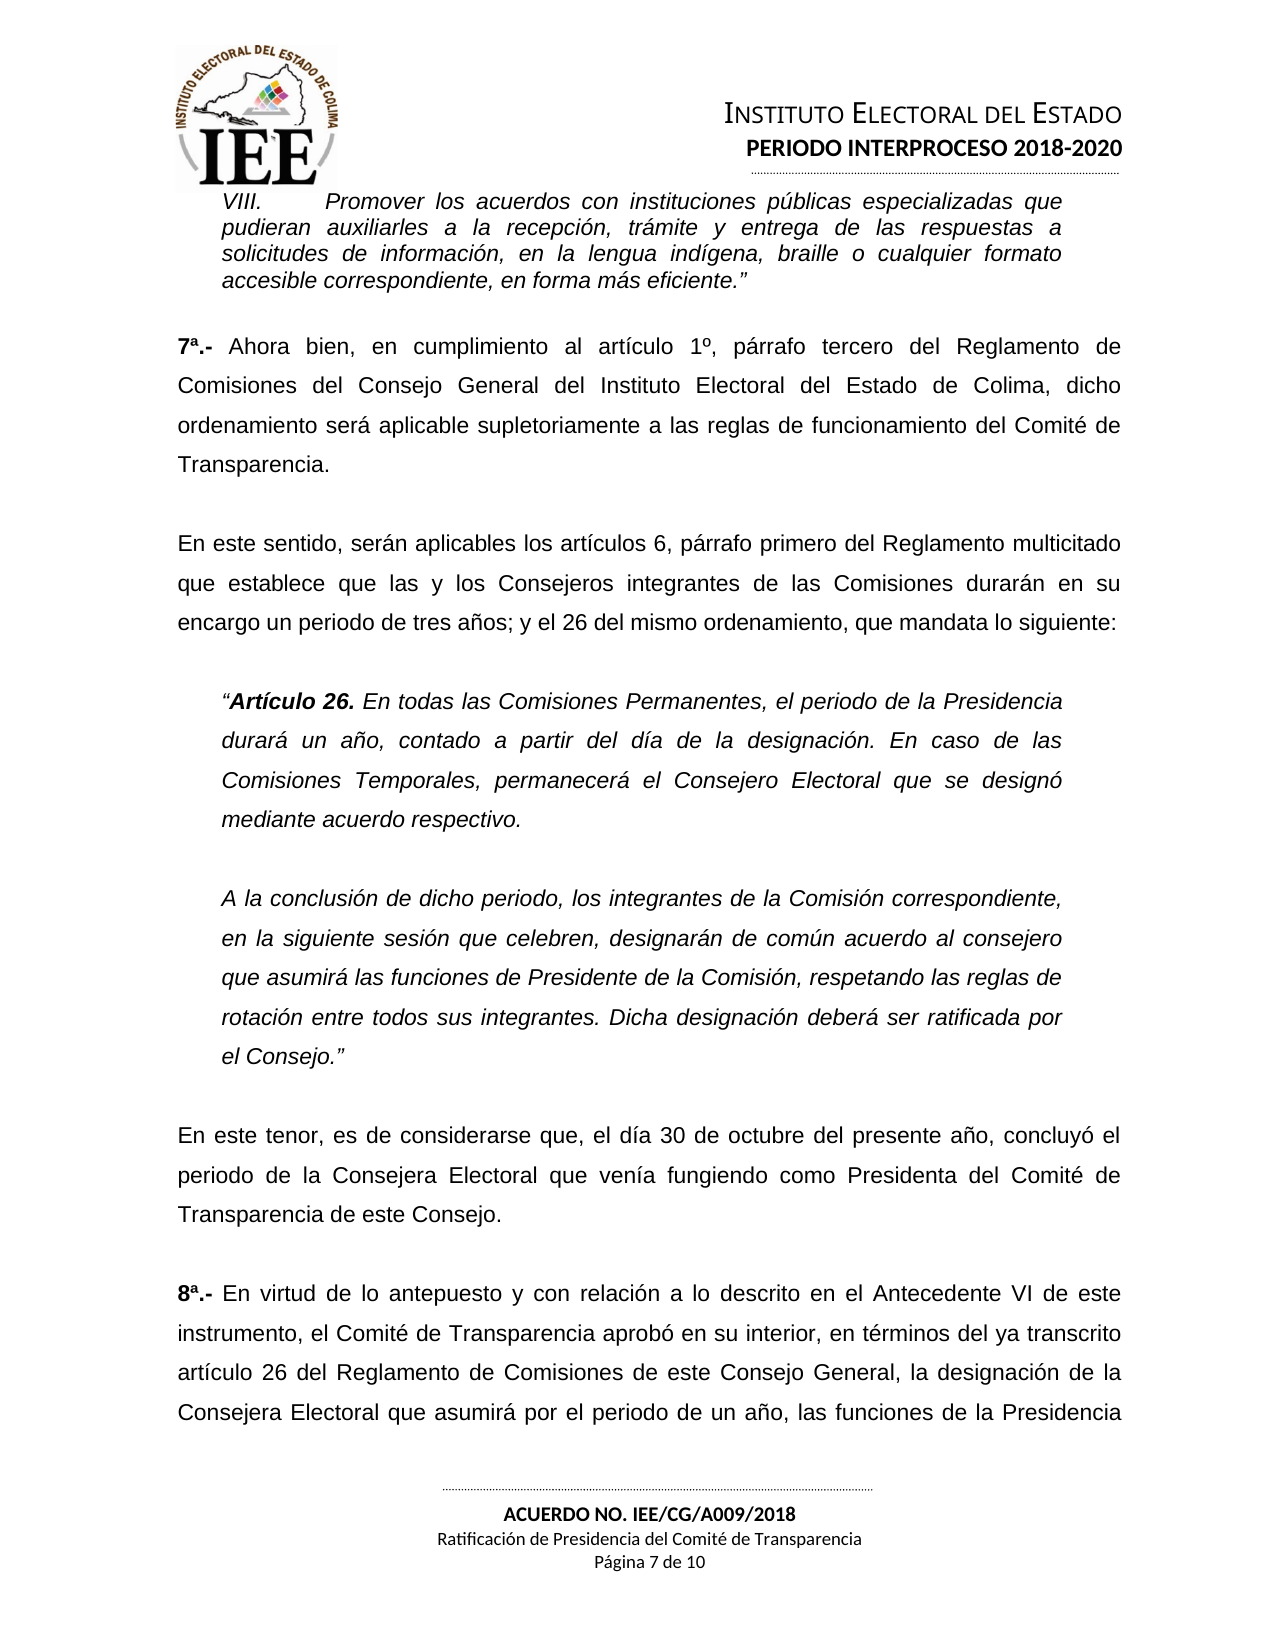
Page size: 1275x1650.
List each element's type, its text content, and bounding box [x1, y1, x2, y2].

text A la conclusión de dicho periodo, los integrantes de la Comisión correspondiente, en la siguiente sesión que celebren, designarán de común acuerdo al consejero que asumirá las funciones de Presidente de la Comisión, respetando las reglas de rotación entre todos sus integrantes. Dicha designación deberá ser ratificada por el Consejo.” [221, 885, 1063, 1069]
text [177, 1280, 1122, 1425]
picture [175, 45, 338, 193]
text “Artículo 26. En todas las Comisiones Permanentes, el periodo de la Presidencia durará un año, contado a partir del día de la designación. En caso de las Comisiones Temporales, permanecerá el Consejero Electoral que se designó mediante acuerdo respectivo. [221, 688, 1063, 833]
text VIII. Promover los acuerdos con instituciones públicas especializadas que pudieran auxiliarles a la recepción, trámite y entrega de las respuestas a solicitudes de información, en la lengua indígena, braille o cualquier formato accesible correspondiente, en forma más eficiente.” [222, 188, 1063, 293]
text En este sentido, serán aplicables los artículos 6, párrafo primero del Reglamento multicitado que establece que las y los Consejeros integrantes de las Comisiones durarán en su encargo un periodo de tres años; y el 26 del mismo ordenamiento, que mandata lo siguiente: [177, 530, 1122, 635]
text 7ª.- Ahora bien, en cumplimiento al artículo 1º, párrafo tercero del Reglamento de Comisiones del Consejo General del Instituto Electoral del Estado de Colima, dicho ordenamiento será aplicable supletoriamente a las reglas de funcionamiento del Comité de Transparencia. [177, 333, 1122, 477]
text En este tenor, es de considerarse que, el día 30 de octubre del presente año, concluyó el periodo de la Consejera Electoral que venía fungiendo como Presidenta del Comité de Transparencia de este Consejo. [177, 1122, 1122, 1227]
